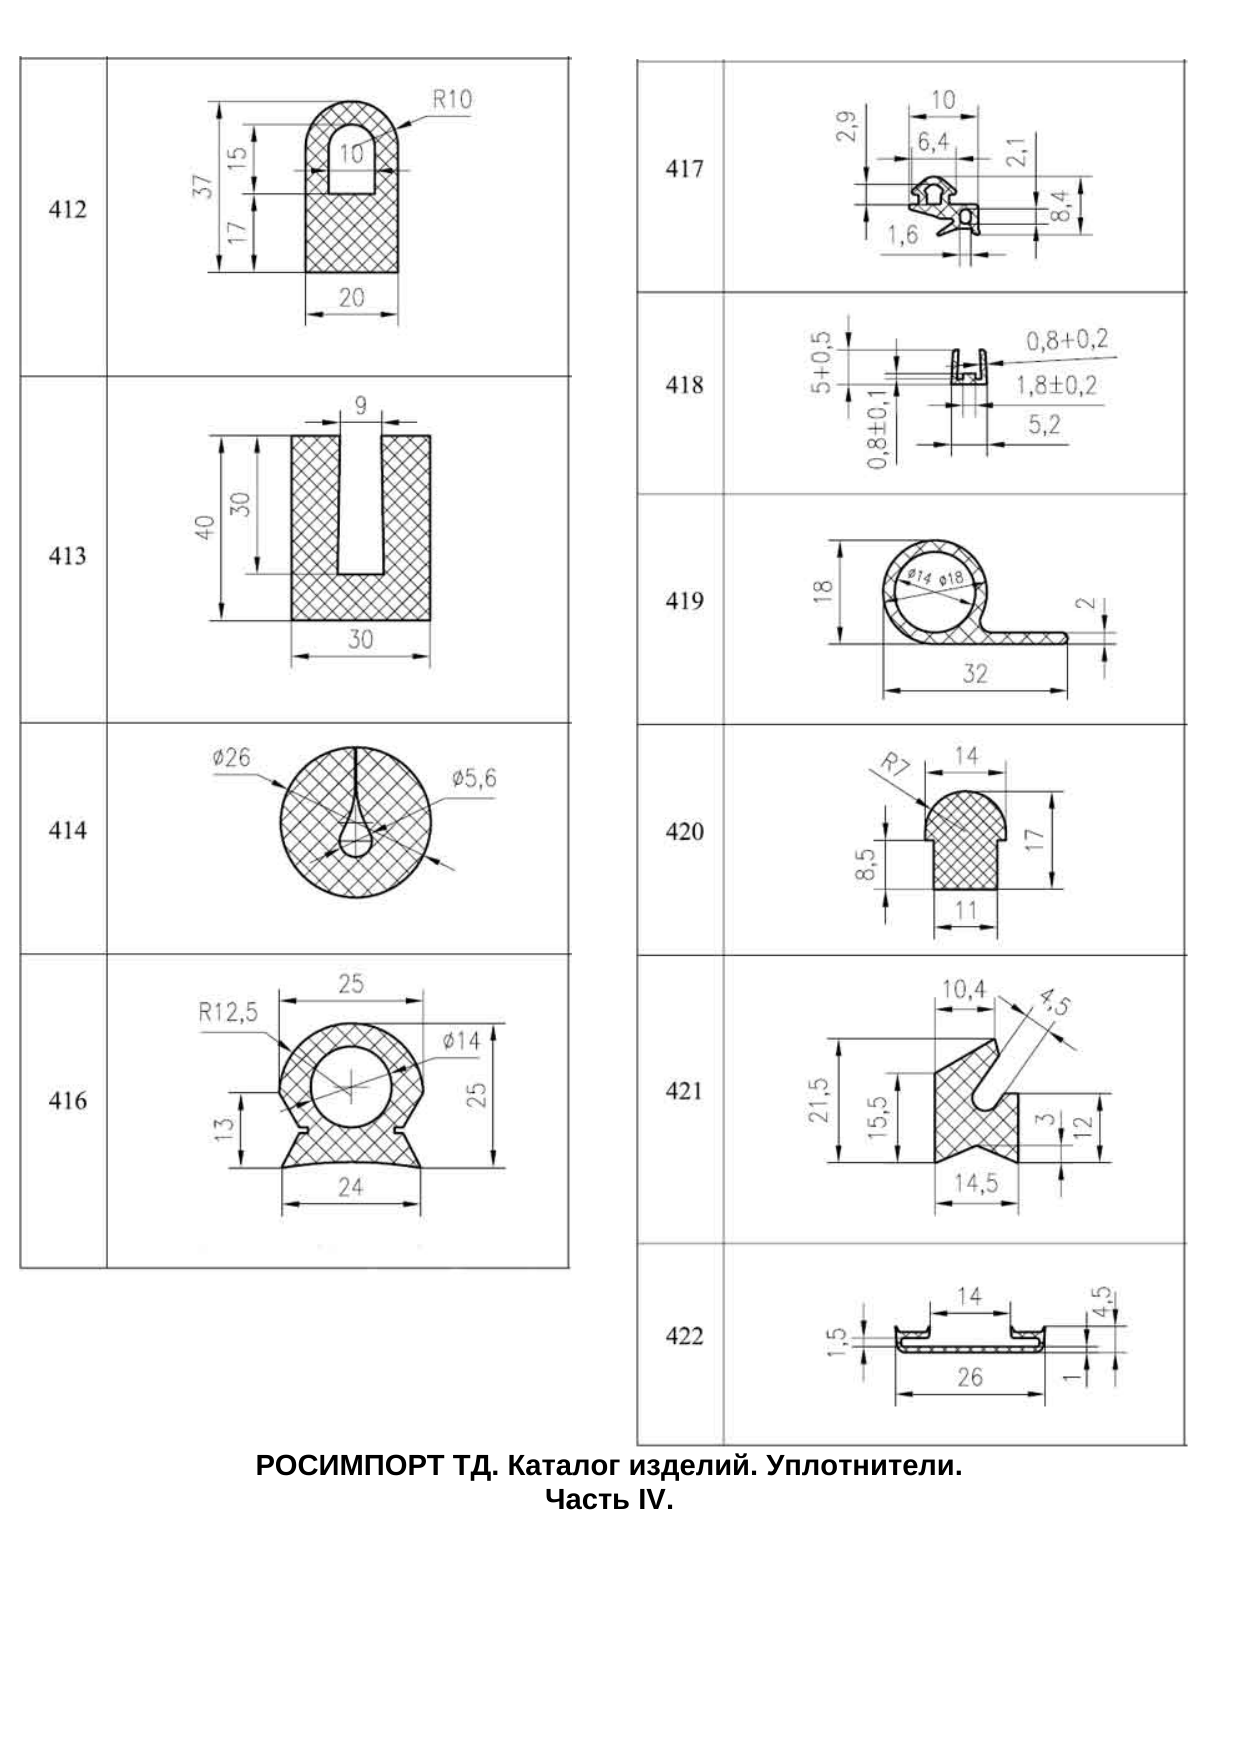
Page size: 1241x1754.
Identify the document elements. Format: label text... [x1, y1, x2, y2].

text Часть IV. [19, 1482, 1200, 1516]
text РОСИМПОРТ ТД. Каталог изделий. Уплотнители. [19, 1448, 1200, 1482]
picture [634, 59, 1188, 1449]
picture [18, 56, 572, 1449]
